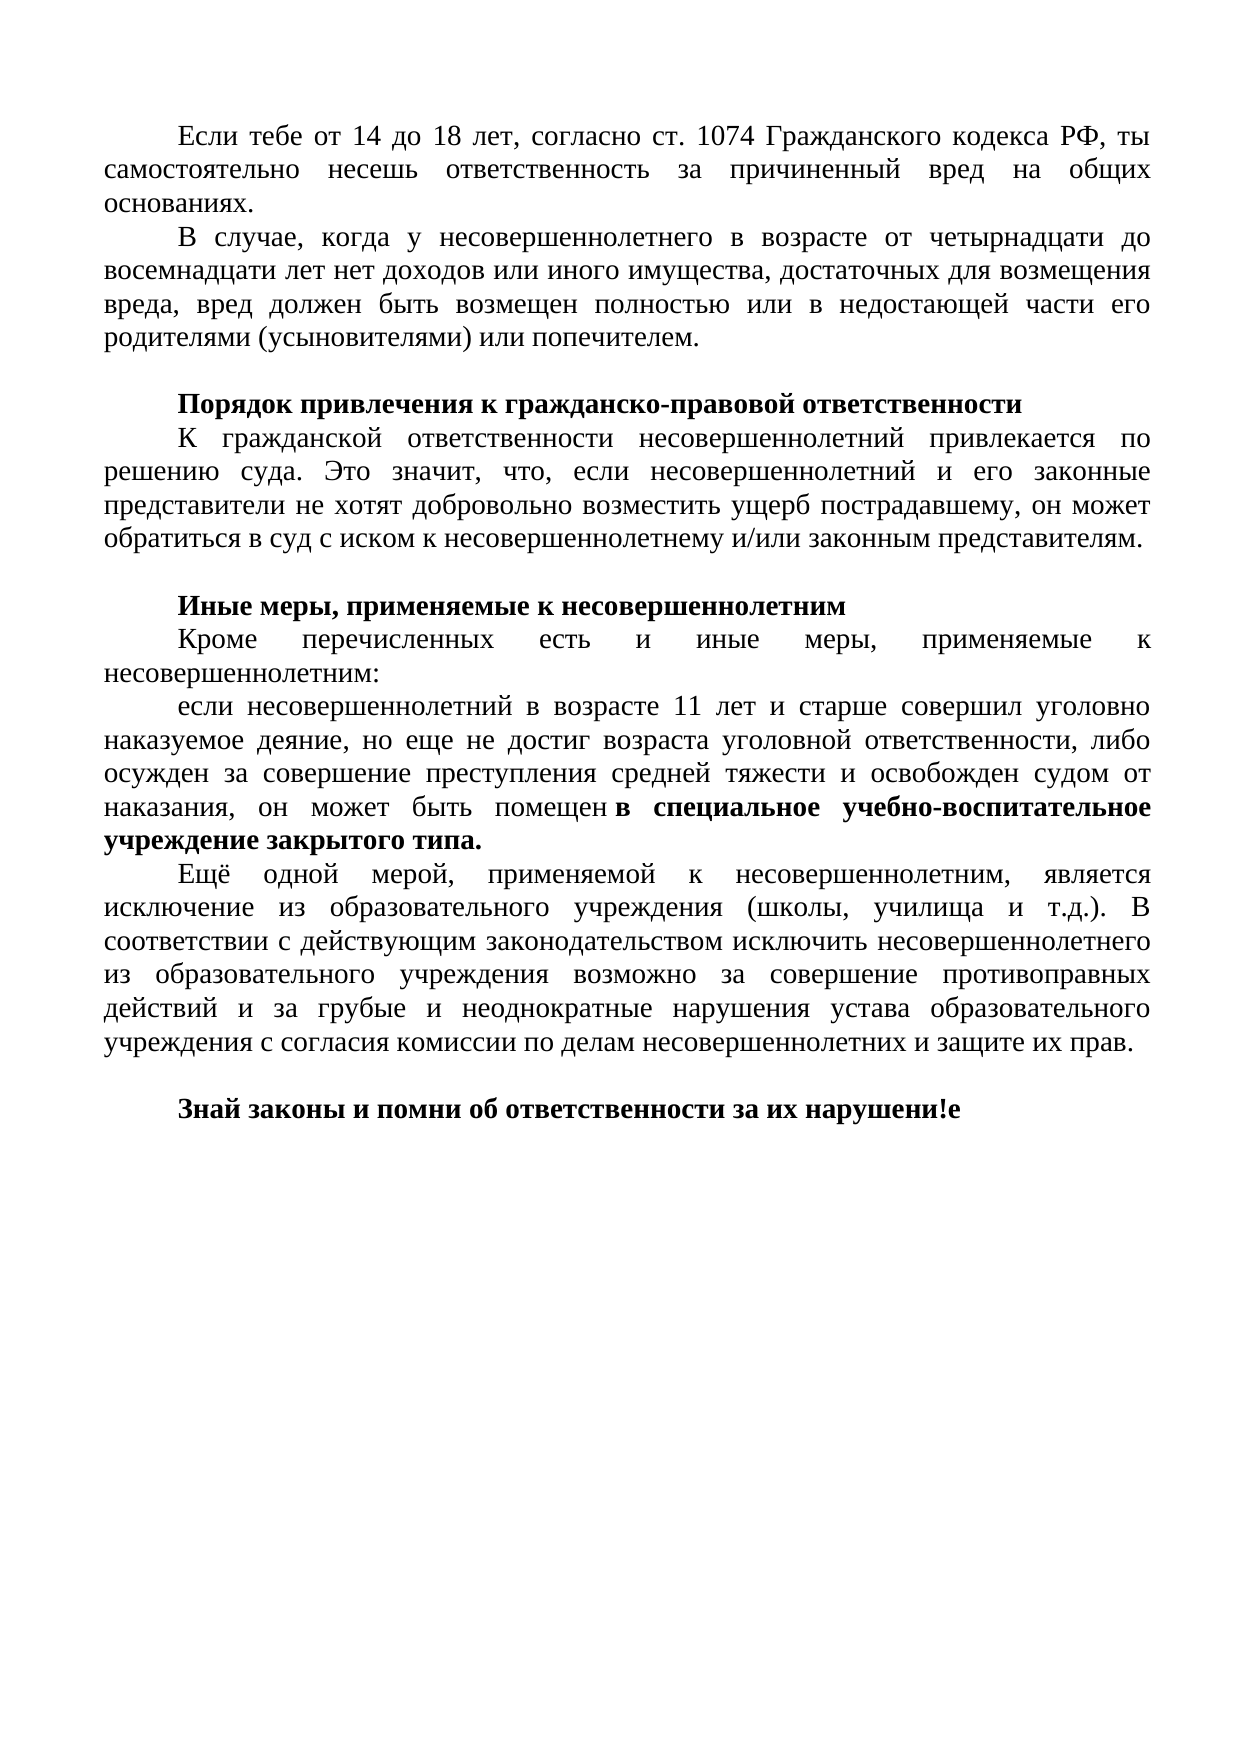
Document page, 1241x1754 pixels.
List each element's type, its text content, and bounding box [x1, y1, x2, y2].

subtitle Порядок привлечения к гражданско-правовой ответственности [103, 386, 1152, 420]
text Ещё одной мерой, применяемой к несовершеннолетним, является исключение из образовательного учреждения (школы, училища и т.д.). В соответствии с действующим законодательством исключить несовершеннолетнего из образовательного учреждения возможно за совершение противоправных действий и за грубые и неоднократные нарушения устава образовательного учреждения с согласия комиссии по делам несовершеннолетних и защите их прав. [103, 856, 1152, 1057]
subtitle Иные меры, применяемые к несовершеннолетним [103, 588, 1152, 621]
text если несовершеннолетний в возрасте 11 лет и старше совершил уголовно наказуемое деяние, но еще не достиг возраста уголовной ответственности, либо осужден за совершение преступления средней тяжести и освобожден судом от наказания, он может быть помещен в специальное учебно-воспитательное учреждение закрытого типа. [103, 688, 1152, 856]
text Кроме перечисленных есть и иные меры, применяемые к несовершеннолетним: [103, 621, 1152, 688]
text Знай законы и помни об ответственности за их нарушени!е [103, 1091, 1152, 1124]
text К гражданской ответственности несовершеннолетний привлекается по решению суда. Это значит, что, если несовершеннолетний и его законные представители не хотят добровольно возместить ущерб пострадавшему, он может обратиться в суд с иском к несовершеннолетнему и/или законным представителям. [103, 420, 1152, 554]
text В случае, когда у несовершеннолетнего в возрасте от четырнадцати до восемнадцати лет нет доходов или иного имущества, достаточных для возмещения вреда, вред должен быть возмещен полностью или в недостающей части его родителями (усыновителями) или попечителем. [103, 219, 1152, 353]
text Если тебе от 14 до 18 лет, согласно ст. 1074 Гражданского кодекса РФ, ты самостоятельно несешь ответственность за причиненный вред на общих основаниях. [103, 118, 1152, 219]
